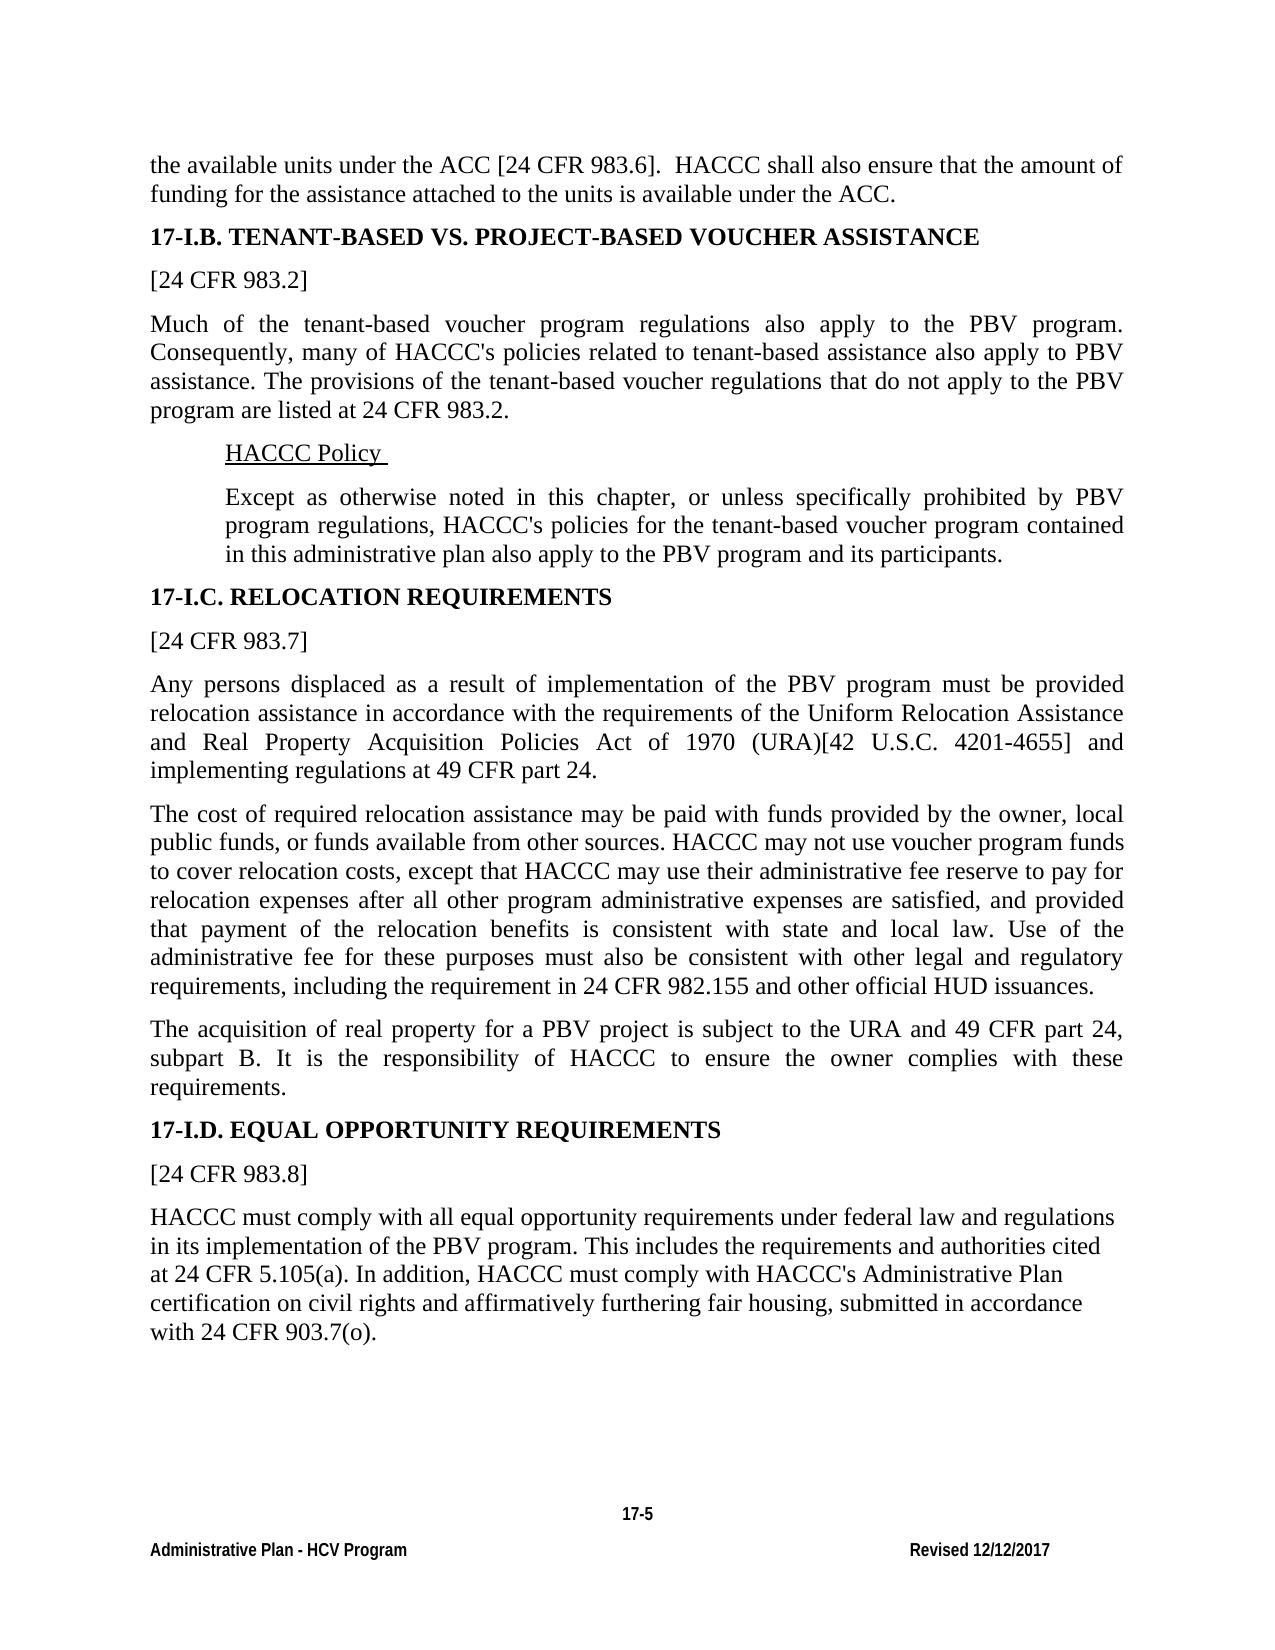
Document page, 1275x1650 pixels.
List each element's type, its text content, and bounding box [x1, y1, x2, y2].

text The acquisition of real property for a PBV project is subject to the URA and 49 CFR part 24, subpart B. It is the responsibility of HACCC to ensure the owner complies with these requirements. [150, 1014, 1125, 1101]
text [24 CFR 983.8] [150, 1159, 1125, 1187]
text 17-I.C. Relocation Requirements [150, 582, 1125, 611]
text The cost of required relocation assistance may be paid with funds provided by the owner, local public funds, or funds available from other sources. HACCC may not use voucher program funds to cover relocation costs, except that HACCC may use their administrative fee reserve to pay for relocation expenses after all other program administrative expenses are satisfied, and provided that payment of the relocation benefits is consistent with state and local law. Use of the administrative fee for these purposes must also be consistent with other legal and regulatory requirements, including the requirement in 24 CFR 982.155 and other official HUD issuances. [150, 799, 1125, 1000]
text [24 CFR 983.2] [150, 265, 1125, 294]
text Except as otherwise noted in this chapter, or unless specifically prohibited by PBV program regulations, HACCC's policies for the tenant-based voucher program contained in this administrative plan also apply to the PBV program and its participants. [225, 482, 1125, 568]
text HACCC Policy [225, 438, 1125, 467]
text Any persons displaced as a result of implementation of the PBV program must be provided relocation assistance in accordance with the requirements of the Uniform Relocation Assistance and Real Property Acquisition Policies Act of 1970 (URA)[42 U.S.C. 4201-4655] and implementing regulations at 49 CFR part 24. [150, 669, 1125, 784]
text HACCC must comply with all equal opportunity requirements under federal law and regulations in its implementation of the PBV program. This includes the requirements and authorities cited at 24 CFR 5.105(a). In addition, HACCC must comply with HACCC's Administrative Plan certification on civil rights and affirmatively furthering fair housing, submitted in accordance with 24 CFR 903.7(o). [150, 1202, 1125, 1346]
text 17-I.B. Tenant-Based vs. Project-Based Voucher Assistance [150, 222, 1125, 251]
text [24 CFR 983.7] [150, 626, 1125, 654]
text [150, 150, 1125, 207]
text 17-I.D. Equal Opportunity Requirements [150, 1115, 1125, 1144]
text Much of the tenant-based voucher program regulations also apply to the PBV program. Consequently, many of HACCC's policies related to tenant-based assistance also apply to PBV assistance. The provisions of the tenant-based voucher regulations that do not apply to the PBV program are listed at 24 CFR 983.2. [150, 309, 1125, 424]
